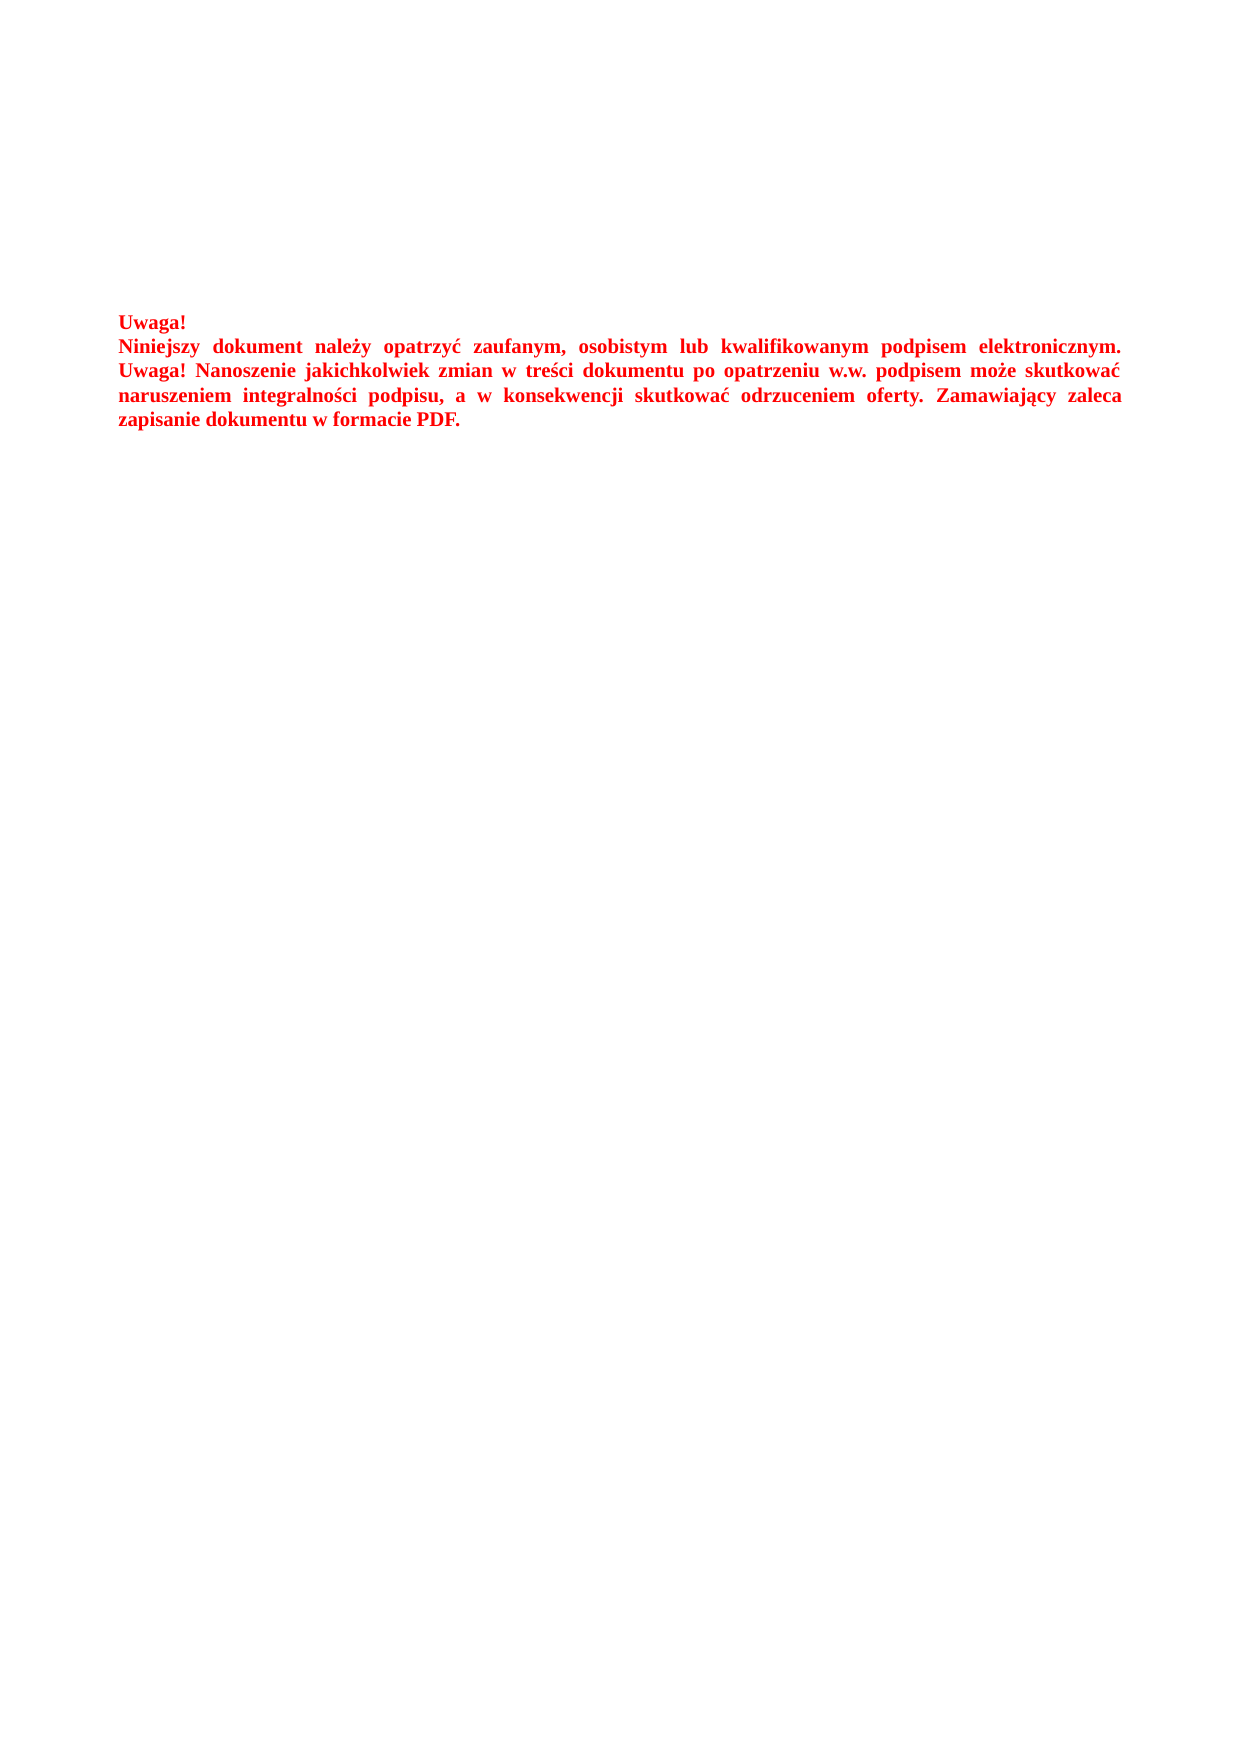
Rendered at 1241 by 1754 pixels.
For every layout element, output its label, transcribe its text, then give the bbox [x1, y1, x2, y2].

text Niniejszy dokument należy opatrzyć zaufanym, osobistym lub kwalifikowanym podpisem elektronicznym. Uwaga! Nanoszenie jakichkolwiek zmian w treści dokumentu po opatrzeniu w.w. podpisem może skutkować naruszeniem integralności podpisu, a w konsekwencji skutkować odrzuceniem oferty. Zamawiający zaleca zapisanie dokumentu w formacie PDF. [118, 334, 1122, 431]
text Uwaga! [118, 310, 1122, 334]
